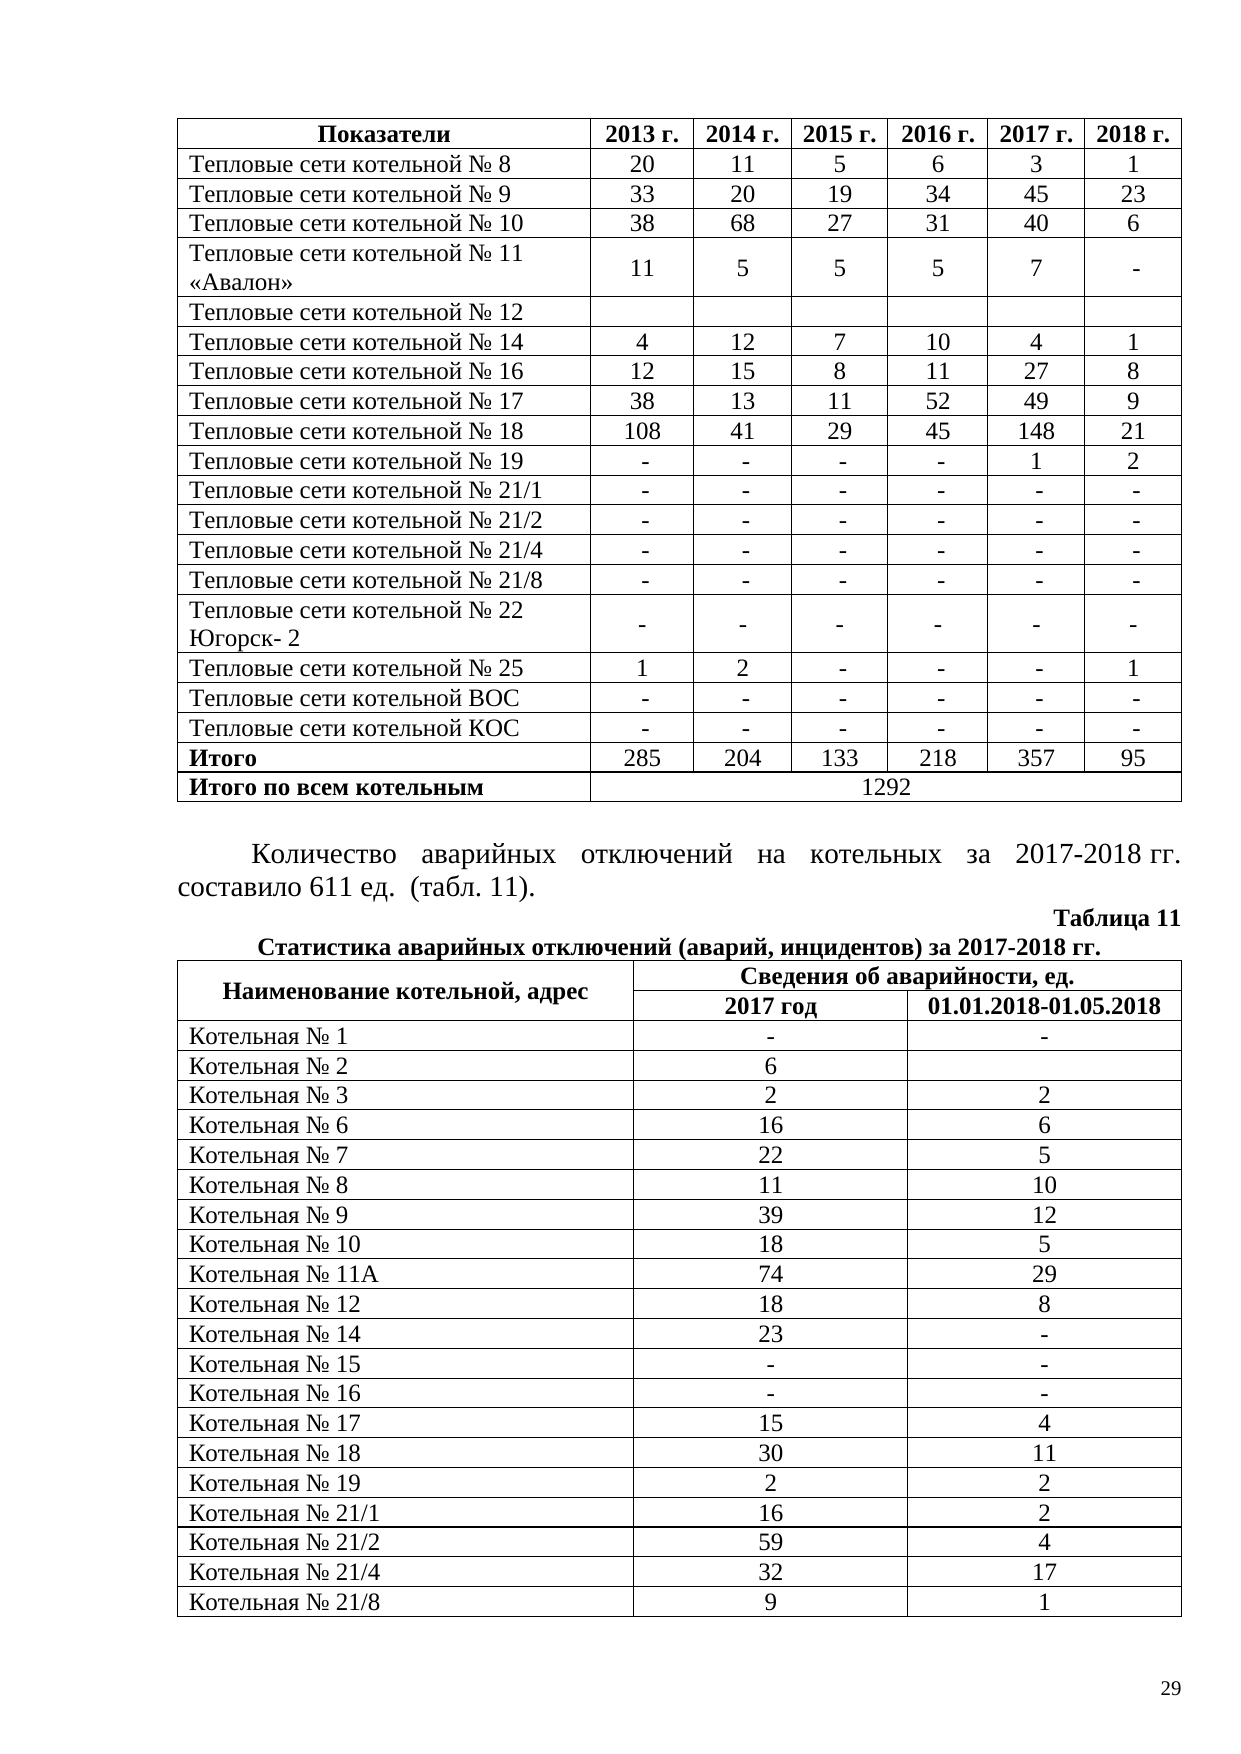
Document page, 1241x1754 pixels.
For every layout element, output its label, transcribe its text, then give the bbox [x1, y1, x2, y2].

table_cell 5 [792, 149, 887, 178]
table_cell - [792, 713, 887, 742]
table_cell 5 [792, 238, 887, 296]
table_cell 8 [1085, 356, 1181, 385]
table_cell 2 [1085, 446, 1181, 474]
table_cell 45 [988, 179, 1084, 207]
table_header Показатели [178, 119, 590, 148]
table_cell 21 [1085, 416, 1181, 445]
table_cell 5 [694, 238, 791, 296]
table_cell - [1085, 595, 1181, 652]
table_cell 18 [634, 1289, 907, 1318]
table_cell 9 [634, 1587, 907, 1616]
table_cell 4 [591, 327, 693, 355]
table_header 2014 г. [694, 119, 791, 148]
table_cell - [694, 476, 791, 504]
table_cell Тепловые сети котельной № 12 [178, 297, 590, 326]
table_header Наименование котельной, адрес [178, 961, 633, 1020]
table_cell - [591, 535, 693, 564]
table_cell - [591, 595, 693, 652]
table_cell 2 [694, 653, 791, 682]
table_cell 12 [694, 327, 791, 355]
table_cell - [988, 565, 1084, 594]
table_cell 40 [988, 209, 1084, 237]
table_cell Котельная № 3 [178, 1081, 633, 1109]
table_cell 7 [792, 327, 887, 355]
table_cell 4 [908, 1408, 1181, 1437]
table_cell 5 [888, 238, 987, 296]
table_cell 18 [634, 1230, 907, 1258]
table_cell Тепловые сети котельной № 10 [178, 209, 590, 237]
table_cell 11 [908, 1438, 1181, 1467]
table_cell 38 [591, 209, 693, 237]
table_header Сведения об аварийности, ед. [634, 961, 1181, 990]
table_cell 6 [888, 149, 987, 178]
table_cell - [908, 1021, 1181, 1050]
table_cell - [988, 505, 1084, 534]
table_cell 33 [591, 179, 693, 207]
table_cell 11 [694, 149, 791, 178]
table_cell - [988, 653, 1084, 682]
table_cell Тепловые сети котельной № 11 «Авалон» [178, 238, 590, 296]
table_cell - [634, 1021, 907, 1050]
table_cell Котельная № 21/1 [178, 1498, 633, 1526]
table_cell - [988, 713, 1084, 742]
table_cell 4 [988, 327, 1084, 355]
table_cell 15 [634, 1408, 907, 1437]
table_cell Тепловые сети котельной № 25 [178, 653, 590, 682]
table_cell - [908, 1379, 1181, 1407]
table_cell - [1085, 535, 1181, 564]
table_cell 7 [988, 238, 1084, 296]
table_cell 2 [908, 1081, 1181, 1109]
table_cell Тепловые сети котельной № 18 [178, 416, 590, 445]
table_cell 2017 год [634, 991, 907, 1020]
table_cell 6 [634, 1051, 907, 1079]
table_cell 41 [694, 416, 791, 445]
table_cell - [988, 595, 1084, 652]
table_cell 30 [634, 1438, 907, 1467]
table_cell Тепловые сети котельной № 14 [178, 327, 590, 355]
table_cell 148 [988, 416, 1084, 445]
table_cell 133 [792, 743, 887, 771]
table_header 2015 г. [792, 119, 887, 148]
table_cell - [591, 505, 693, 534]
table_cell 29 [908, 1259, 1181, 1288]
table_cell - [792, 595, 887, 652]
table_cell 45 [888, 416, 987, 445]
table_header 2017 г. [988, 119, 1084, 148]
table_cell 5 [908, 1140, 1181, 1169]
table_cell Котельная № 6 [178, 1110, 633, 1139]
table_cell Котельная № 12 [178, 1289, 633, 1318]
table_cell Котельная № 21/8 [178, 1587, 633, 1616]
table_cell 108 [591, 416, 693, 445]
text Количество аварийных отключений на котельных за 2017-2018 гг. составило 611 ед. (табл. 11). [177, 836, 1181, 903]
table_cell - [1085, 238, 1181, 296]
table_cell Котельная № 2 [178, 1051, 633, 1079]
table_cell [694, 297, 791, 326]
table_cell 1292 [591, 773, 1181, 801]
table_cell Тепловые сети котельной № 8 [178, 149, 590, 178]
table_cell - [694, 535, 791, 564]
table_cell Котельная № 15 [178, 1349, 633, 1377]
table_cell 285 [591, 743, 693, 771]
table_cell - [1085, 683, 1181, 712]
table_cell 23 [634, 1319, 907, 1348]
table_cell - [988, 683, 1084, 712]
table_cell - [694, 446, 791, 474]
table_cell 9 [1085, 386, 1181, 415]
table_cell Тепловые сети котельной № 21/1 [178, 476, 590, 504]
table_cell 2 [634, 1081, 907, 1109]
table_cell [591, 297, 693, 326]
table_cell - [988, 535, 1084, 564]
table_cell 27 [792, 209, 887, 237]
text Статистика аварийных отключений (аварий, инцидентов) за 2017-2018 гг. [177, 932, 1181, 960]
table_cell Котельная № 10 [178, 1230, 633, 1258]
table_cell - [591, 565, 693, 594]
table_cell 32 [634, 1557, 907, 1586]
table_cell - [888, 505, 987, 534]
table_cell 11 [591, 238, 693, 296]
table_cell - [694, 565, 791, 594]
table_cell 13 [694, 386, 791, 415]
table_cell Тепловые сети котельной ВОС [178, 683, 590, 712]
table_cell - [888, 653, 987, 682]
table_cell - [888, 565, 987, 594]
table_cell 39 [634, 1200, 907, 1228]
table_cell 3 [988, 149, 1084, 178]
table_cell - [1085, 565, 1181, 594]
table_cell Котельная № 1 [178, 1021, 633, 1050]
table_cell - [634, 1379, 907, 1407]
table_cell Тепловые сети котельной № 22 Югорск- 2 [178, 595, 590, 652]
table_cell 52 [888, 386, 987, 415]
table_cell Котельная № 7 [178, 1140, 633, 1169]
table_cell - [792, 476, 887, 504]
table_cell 12 [908, 1200, 1181, 1228]
table_cell Котельная № 14 [178, 1319, 633, 1348]
table_cell - [694, 595, 791, 652]
table_cell 1 [908, 1587, 1181, 1616]
table_cell - [888, 476, 987, 504]
table_cell 1 [591, 653, 693, 682]
table_cell 38 [591, 386, 693, 415]
table_cell 1 [1085, 653, 1181, 682]
table_cell Итого [178, 743, 590, 771]
table_cell [792, 297, 887, 326]
table_cell - [988, 476, 1084, 504]
table_cell Тепловые сети котельной КОС [178, 713, 590, 742]
table_cell 59 [634, 1528, 907, 1556]
table_cell 01.01.2018-01.05.2018 [908, 991, 1181, 1020]
table_cell 15 [694, 356, 791, 385]
table_cell Котельная № 18 [178, 1438, 633, 1467]
table_cell - [792, 505, 887, 534]
table_cell 23 [1085, 179, 1181, 207]
table_cell - [591, 713, 693, 742]
table_cell - [1085, 476, 1181, 504]
table_cell - [694, 505, 791, 534]
table_cell [908, 1051, 1181, 1079]
table_cell 2 [908, 1468, 1181, 1497]
table_cell 19 [792, 179, 887, 207]
table_cell 29 [792, 416, 887, 445]
table_cell Тепловые сети котельной № 19 [178, 446, 590, 474]
table_cell 11 [634, 1170, 907, 1199]
table_cell - [888, 595, 987, 652]
table_cell Котельная № 21/4 [178, 1557, 633, 1586]
table_cell 10 [888, 327, 987, 355]
table_cell 12 [591, 356, 693, 385]
table_cell 2 [908, 1498, 1181, 1526]
table_cell 34 [888, 179, 987, 207]
table_cell - [888, 535, 987, 564]
table_cell 8 [792, 356, 887, 385]
table_cell 5 [908, 1230, 1181, 1258]
table_cell - [591, 446, 693, 474]
table_cell - [792, 565, 887, 594]
table_cell Итого по всем котельным [178, 773, 590, 801]
table_cell 17 [908, 1557, 1181, 1586]
table_cell [888, 297, 987, 326]
table_cell Котельная № 21/2 [178, 1528, 633, 1556]
table_cell [1085, 297, 1181, 326]
table_cell 1 [1085, 327, 1181, 355]
table_cell Тепловые сети котельной № 16 [178, 356, 590, 385]
table_cell 68 [694, 209, 791, 237]
table_cell 31 [888, 209, 987, 237]
table_cell 11 [792, 386, 887, 415]
table_cell - [888, 446, 987, 474]
text Таблица 11 [177, 903, 1181, 932]
table_cell 22 [634, 1140, 907, 1169]
table_cell 49 [988, 386, 1084, 415]
table_cell 6 [1085, 209, 1181, 237]
table_cell 16 [634, 1110, 907, 1139]
table_cell - [888, 713, 987, 742]
table_cell Котельная № 9 [178, 1200, 633, 1228]
table_cell - [888, 683, 987, 712]
table_cell 16 [634, 1498, 907, 1526]
table_cell 27 [988, 356, 1084, 385]
table_cell Котельная № 11А [178, 1259, 633, 1288]
table_cell Котельная № 19 [178, 1468, 633, 1497]
table_cell Тепловые сети котельной № 21/8 [178, 565, 590, 594]
table_cell 74 [634, 1259, 907, 1288]
table_cell Тепловые сети котельной № 21/2 [178, 505, 590, 534]
table_cell Котельная № 17 [178, 1408, 633, 1437]
table_cell 4 [908, 1528, 1181, 1556]
table_cell 218 [888, 743, 987, 771]
table_cell - [694, 683, 791, 712]
table_cell [988, 297, 1084, 326]
table_cell - [908, 1319, 1181, 1348]
table_cell Котельная № 16 [178, 1379, 633, 1407]
table_cell 20 [694, 179, 791, 207]
table_cell 204 [694, 743, 791, 771]
table_cell 2 [634, 1468, 907, 1497]
table_cell - [634, 1349, 907, 1377]
table_cell Тепловые сети котельной № 9 [178, 179, 590, 207]
table_cell 20 [591, 149, 693, 178]
table_cell - [792, 653, 887, 682]
table_cell - [591, 476, 693, 504]
table_cell 357 [988, 743, 1084, 771]
table_header 2013 г. [591, 119, 693, 148]
table_cell - [792, 535, 887, 564]
table_cell 6 [908, 1110, 1181, 1139]
table_cell Тепловые сети котельной № 17 [178, 386, 590, 415]
table_cell 1 [988, 446, 1084, 474]
table_cell 1 [1085, 149, 1181, 178]
table_cell - [694, 713, 791, 742]
table_cell 95 [1085, 743, 1181, 771]
table_cell - [792, 683, 887, 712]
table_cell - [1085, 505, 1181, 534]
table_cell Котельная № 8 [178, 1170, 633, 1199]
table_cell - [591, 683, 693, 712]
table_header 2016 г. [888, 119, 987, 148]
table_cell Тепловые сети котельной № 21/4 [178, 535, 590, 564]
table_cell - [908, 1349, 1181, 1377]
table_cell - [792, 446, 887, 474]
table_cell 8 [908, 1289, 1181, 1318]
table_cell 11 [888, 356, 987, 385]
table_cell 10 [908, 1170, 1181, 1199]
table_header 2018 г. [1085, 119, 1181, 148]
table_cell - [1085, 713, 1181, 742]
